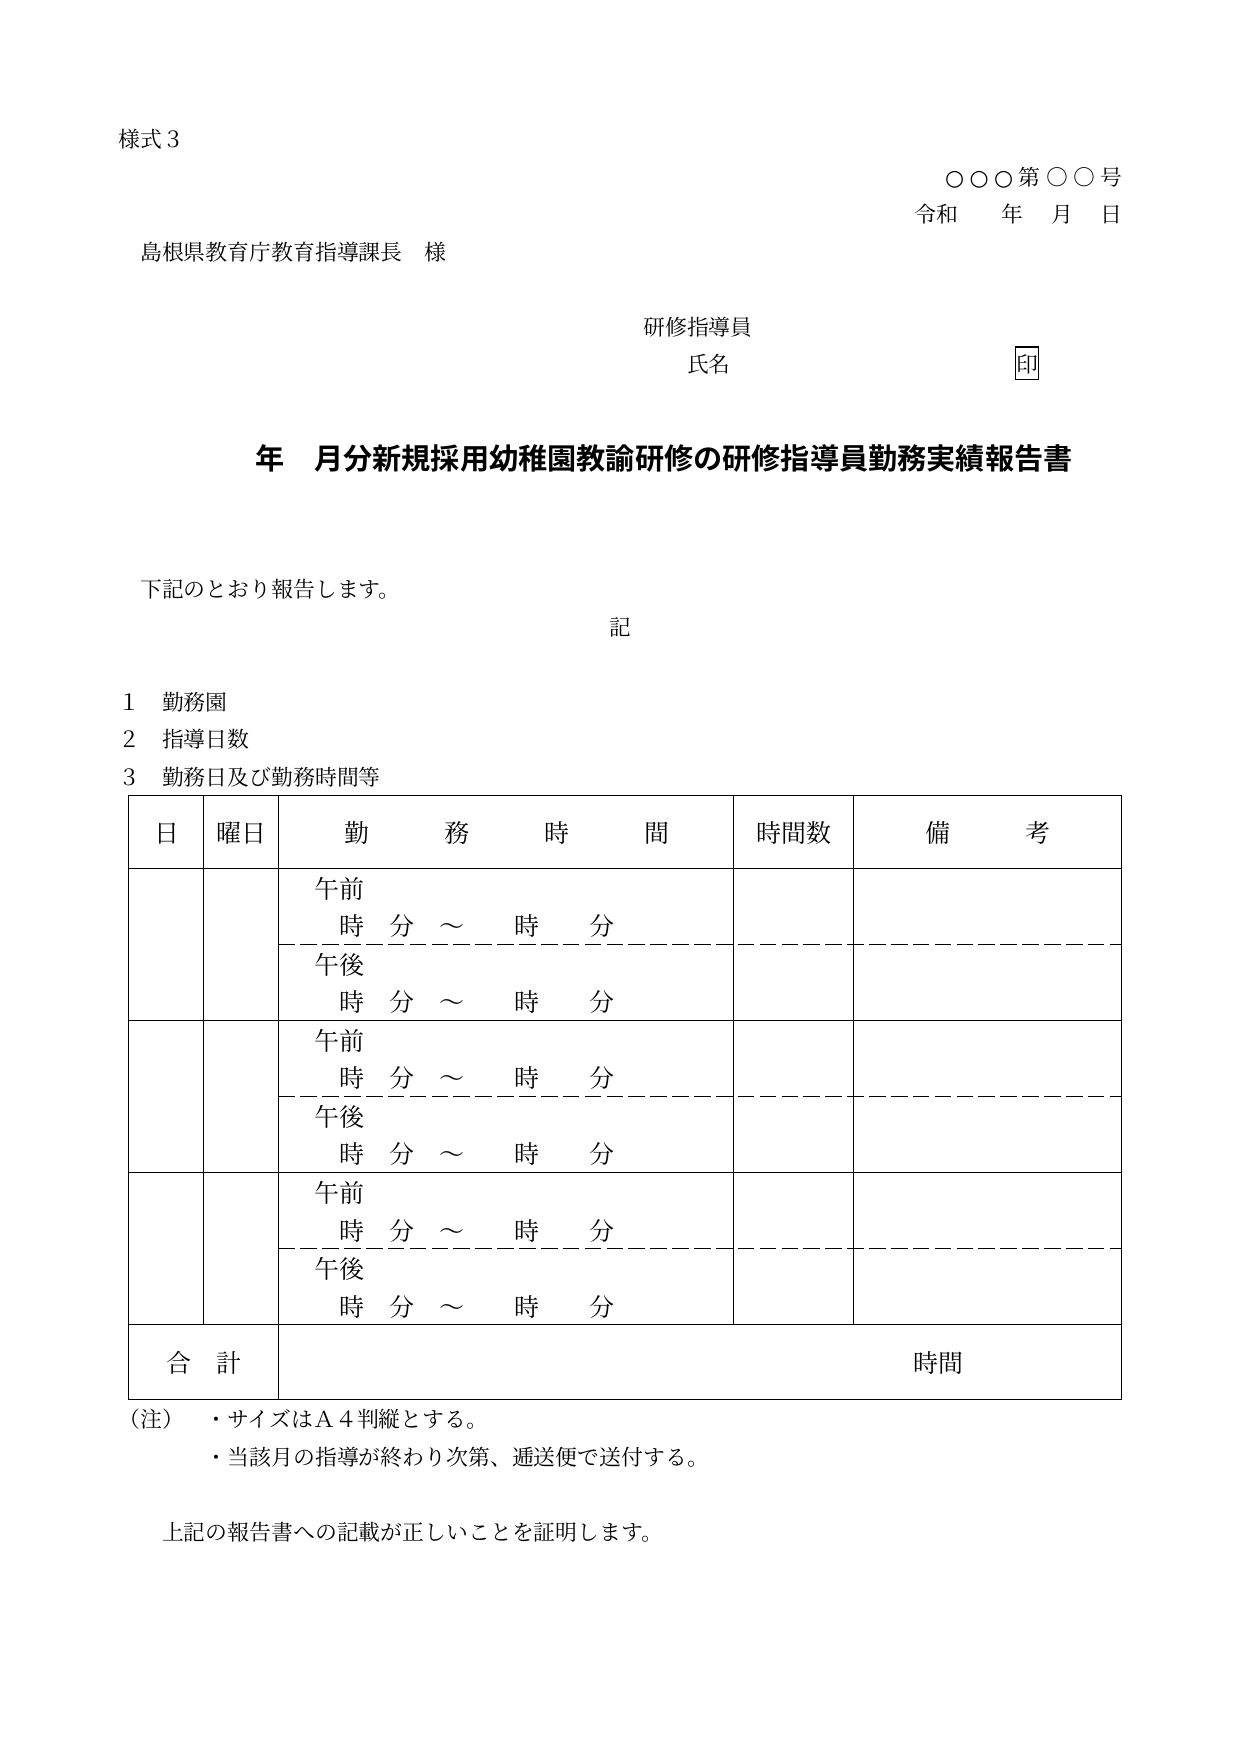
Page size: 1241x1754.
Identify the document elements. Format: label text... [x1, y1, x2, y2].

text ２ 指導日数 [118, 719, 1122, 757]
table_cell [129, 1021, 203, 1172]
table_cell [854, 869, 1121, 944]
text ・当該月の指導が終わり次第、逓送便で送付する。 [118, 1437, 1122, 1475]
table_cell [204, 1173, 278, 1324]
table_cell [129, 1173, 203, 1324]
table_cell [129, 869, 203, 1020]
text 令和 年 月 日 [118, 194, 1122, 232]
table_cell [734, 1096, 853, 1172]
table_cell [854, 1096, 1121, 1172]
table_cell [734, 944, 853, 1020]
table_header 時間数 [734, 796, 853, 868]
table_cell [734, 869, 853, 944]
subtitle 記 [118, 607, 1122, 644]
text ３ 勤務日及び勤務時間等 [118, 757, 1122, 794]
text 下記のとおり報告します。 [118, 569, 1122, 607]
text 氏名 印 [118, 344, 1122, 382]
table_cell [854, 1248, 1121, 1324]
table_cell 午後 時 分 ～ 時 分 [279, 944, 733, 1020]
text 研修指導員 [118, 307, 1122, 344]
table_header 勤 務 時 間 [279, 796, 733, 868]
table_cell [854, 1173, 1121, 1248]
table_cell [204, 869, 278, 1020]
text ○○○第○○号 [118, 157, 1122, 194]
table_header 曜日 [204, 796, 278, 868]
table_cell [734, 1248, 853, 1324]
table_header 日 [129, 796, 203, 868]
table_cell [734, 1021, 853, 1096]
table_cell 時間 [279, 1325, 1121, 1399]
table_cell 午前 時 分 ～ 時 分 [279, 1173, 733, 1248]
table_cell 午前 時 分 ～ 時 分 [279, 869, 733, 944]
table_cell 午後 時 分 ～ 時 分 [279, 1248, 733, 1324]
table_cell [204, 1021, 278, 1172]
table_cell 午前 時 分 ～ 時 分 [279, 1021, 733, 1096]
text （注） ・サイズはＡ４判縦とする。 [118, 1400, 1122, 1437]
text 様式３ [118, 119, 1013, 157]
table_cell [854, 1021, 1121, 1096]
table_cell 合 計 [129, 1325, 278, 1399]
table_cell [734, 1173, 853, 1248]
text １ 勤務園 [118, 682, 1122, 719]
table_cell [854, 944, 1121, 1020]
text 島根県教育庁教育指導課長 様 [118, 232, 1122, 269]
table_cell 午後 時 分 ～ 時 分 [279, 1096, 733, 1172]
table_header 備 考 [854, 796, 1121, 868]
text 上記の報告書への記載が正しいことを証明します。 [118, 1512, 1122, 1550]
text 年 月分新規採用幼稚園教諭研修の研修指導員勤務実績報告書 [118, 419, 1122, 494]
